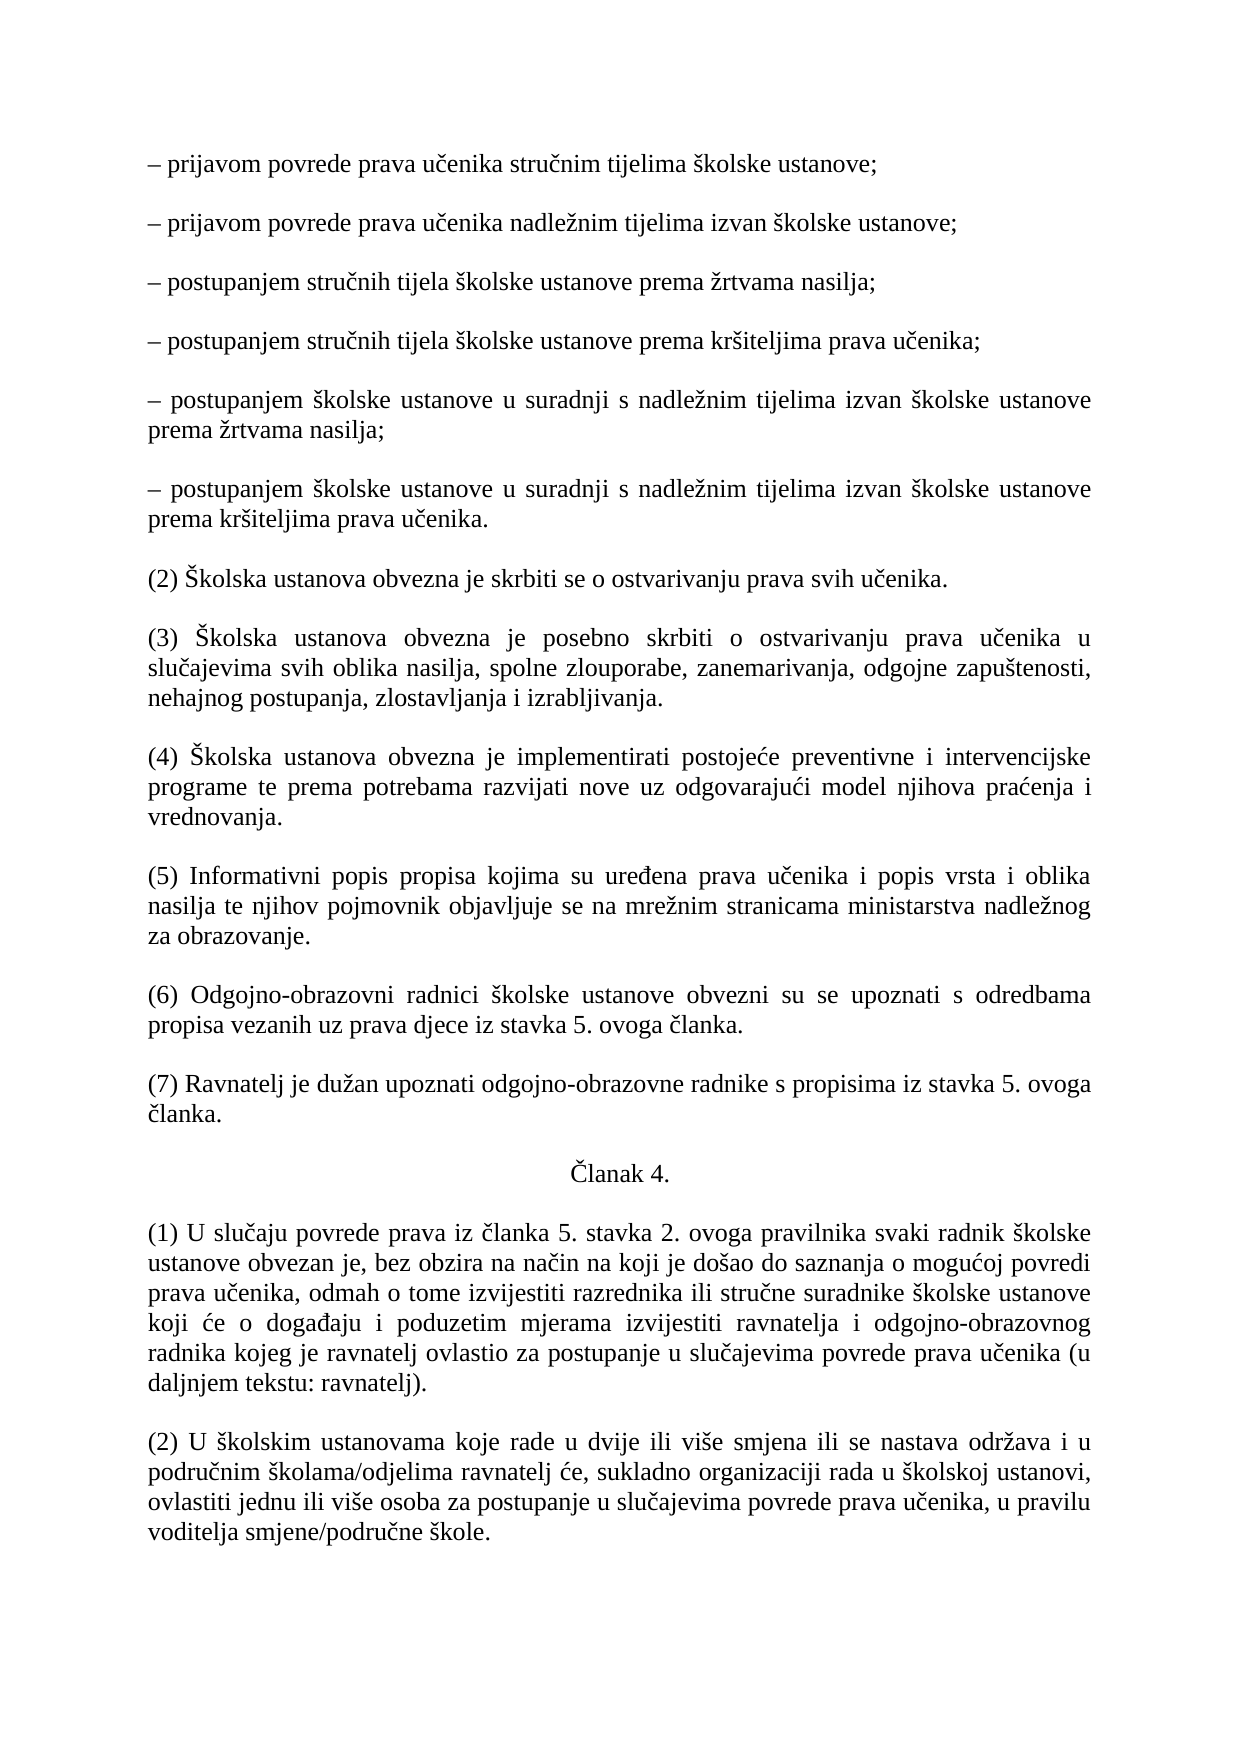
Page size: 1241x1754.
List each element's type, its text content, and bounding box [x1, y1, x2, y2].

text Članak 4. [148, 1158, 1093, 1188]
text (5) Informativni popis propisa kojima su uređena prava učenika i popis vrsta i oblika nasilja te njihov pojmovnik objavljuje se na mrežnim stranicama ministarstva nadležnog za obrazovanje. [148, 860, 1093, 950]
text (2) U školskim ustanovama koje rade u dvije ili više smjena ili se nastava održava i u područnim školama/odjelima ravnatelj će, sukladno organizaciji rada u školskoj ustanovi, ovlastiti jednu ili više osoba za postupanje u slučajevima povrede prava učenika, u pravilu voditelja smjene/područne škole. [148, 1426, 1093, 1546]
text (4) Školska ustanova obvezna je implementirati postojeće preventivne i intervencijske programe te prema potrebama razvijati nove uz odgovarajući model njihova praćenja i vrednovanja. [148, 741, 1093, 831]
text (2) Školska ustanova obvezna je skrbiti se o ostvarivanju prava svih učenika. [148, 563, 1093, 593]
text – prijavom povrede prava učenika stručnim tijelima školske ustanove; [148, 148, 1093, 178]
text (3) Školska ustanova obvezna je posebno skrbiti o ostvarivanju prava učenika u slučajevima svih oblika nasilja, spolne zlouporabe, zanemarivanja, odgojne zapuštenosti, nehajnog postupanja, zlostavljanja i izrabljivanja. [148, 622, 1093, 712]
text – postupanjem stručnih tijela školske ustanove prema žrtvama nasilja; [148, 266, 1093, 296]
text (7) Ravnatelj je dužan upoznati odgojno-obrazovne radnike s propisima iz stavka 5. ovoga članka. [148, 1068, 1093, 1128]
text – postupanjem stručnih tijela školske ustanove prema kršiteljima prava učenika; [148, 325, 1093, 355]
text – prijavom povrede prava učenika nadležnim tijelima izvan školske ustanove; [148, 207, 1093, 237]
text – postupanjem školske ustanove u suradnji s nadležnim tijelima izvan školske ustanove prema kršiteljima prava učenika. [148, 473, 1093, 533]
text (6) Odgojno-obrazovni radnici školske ustanove obvezni su se upoznati s odredbama propisa vezanih uz prava djece iz stavka 5. ovoga članka. [148, 979, 1093, 1039]
text – postupanjem školske ustanove u suradnji s nadležnim tijelima izvan školske ustanove prema žrtvama nasilja; [148, 384, 1093, 444]
text (1) U slučaju povrede prava iz članka 5. stavka 2. ovoga pravilnika svaki radnik školske ustanove obvezan je, bez obzira na način na koji je došao do saznanja o mogućoj povredi prava učenika, odmah o tome izvijestiti razrednika ili stručne suradnike školske ustanove koji će o događaju i poduzetim mjerama izvijestiti ravnatelja i odgojno-obrazovnog radnika kojeg je ravnatelj ovlastio za postupanje u slučajevima povrede prava učenika (u daljnjem tekstu: ravnatelj). [148, 1217, 1093, 1397]
